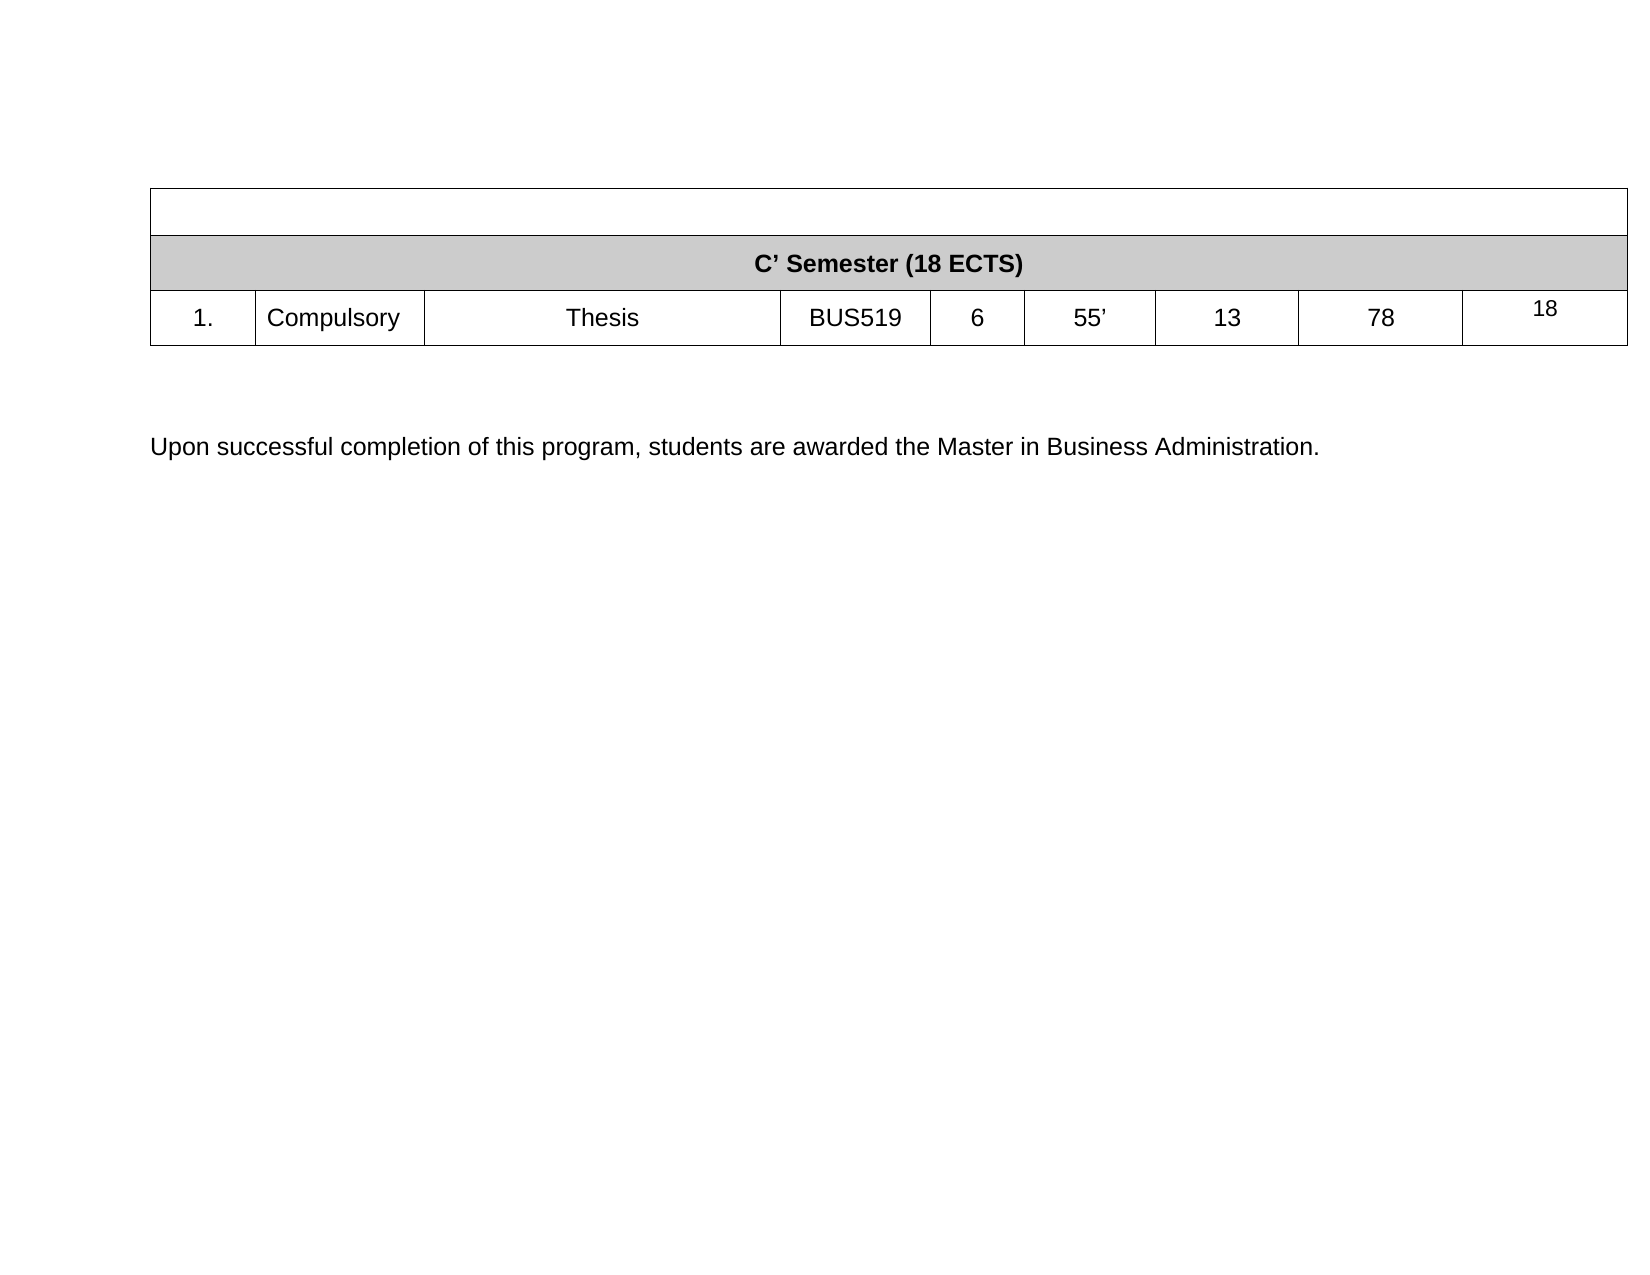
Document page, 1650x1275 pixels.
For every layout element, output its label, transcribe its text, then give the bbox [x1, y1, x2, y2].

table_cell 78 [1299, 291, 1462, 345]
text Upon successful completion of this program, students are awarded the Master in Business Administration. [150, 432, 1500, 461]
table_cell Thesis [425, 291, 780, 345]
table_cell Compulsory [256, 291, 424, 345]
table_cell 13 [1156, 291, 1298, 345]
table_cell 18 [1463, 291, 1627, 345]
table_cell 1. [151, 291, 255, 345]
table_cell 55’ [1025, 291, 1155, 345]
table_cell 6 [931, 291, 1024, 345]
table_cell C’ Semester (18 ECTS) [151, 236, 1627, 290]
table_cell BUS519 [781, 291, 930, 345]
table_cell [151, 189, 1627, 235]
